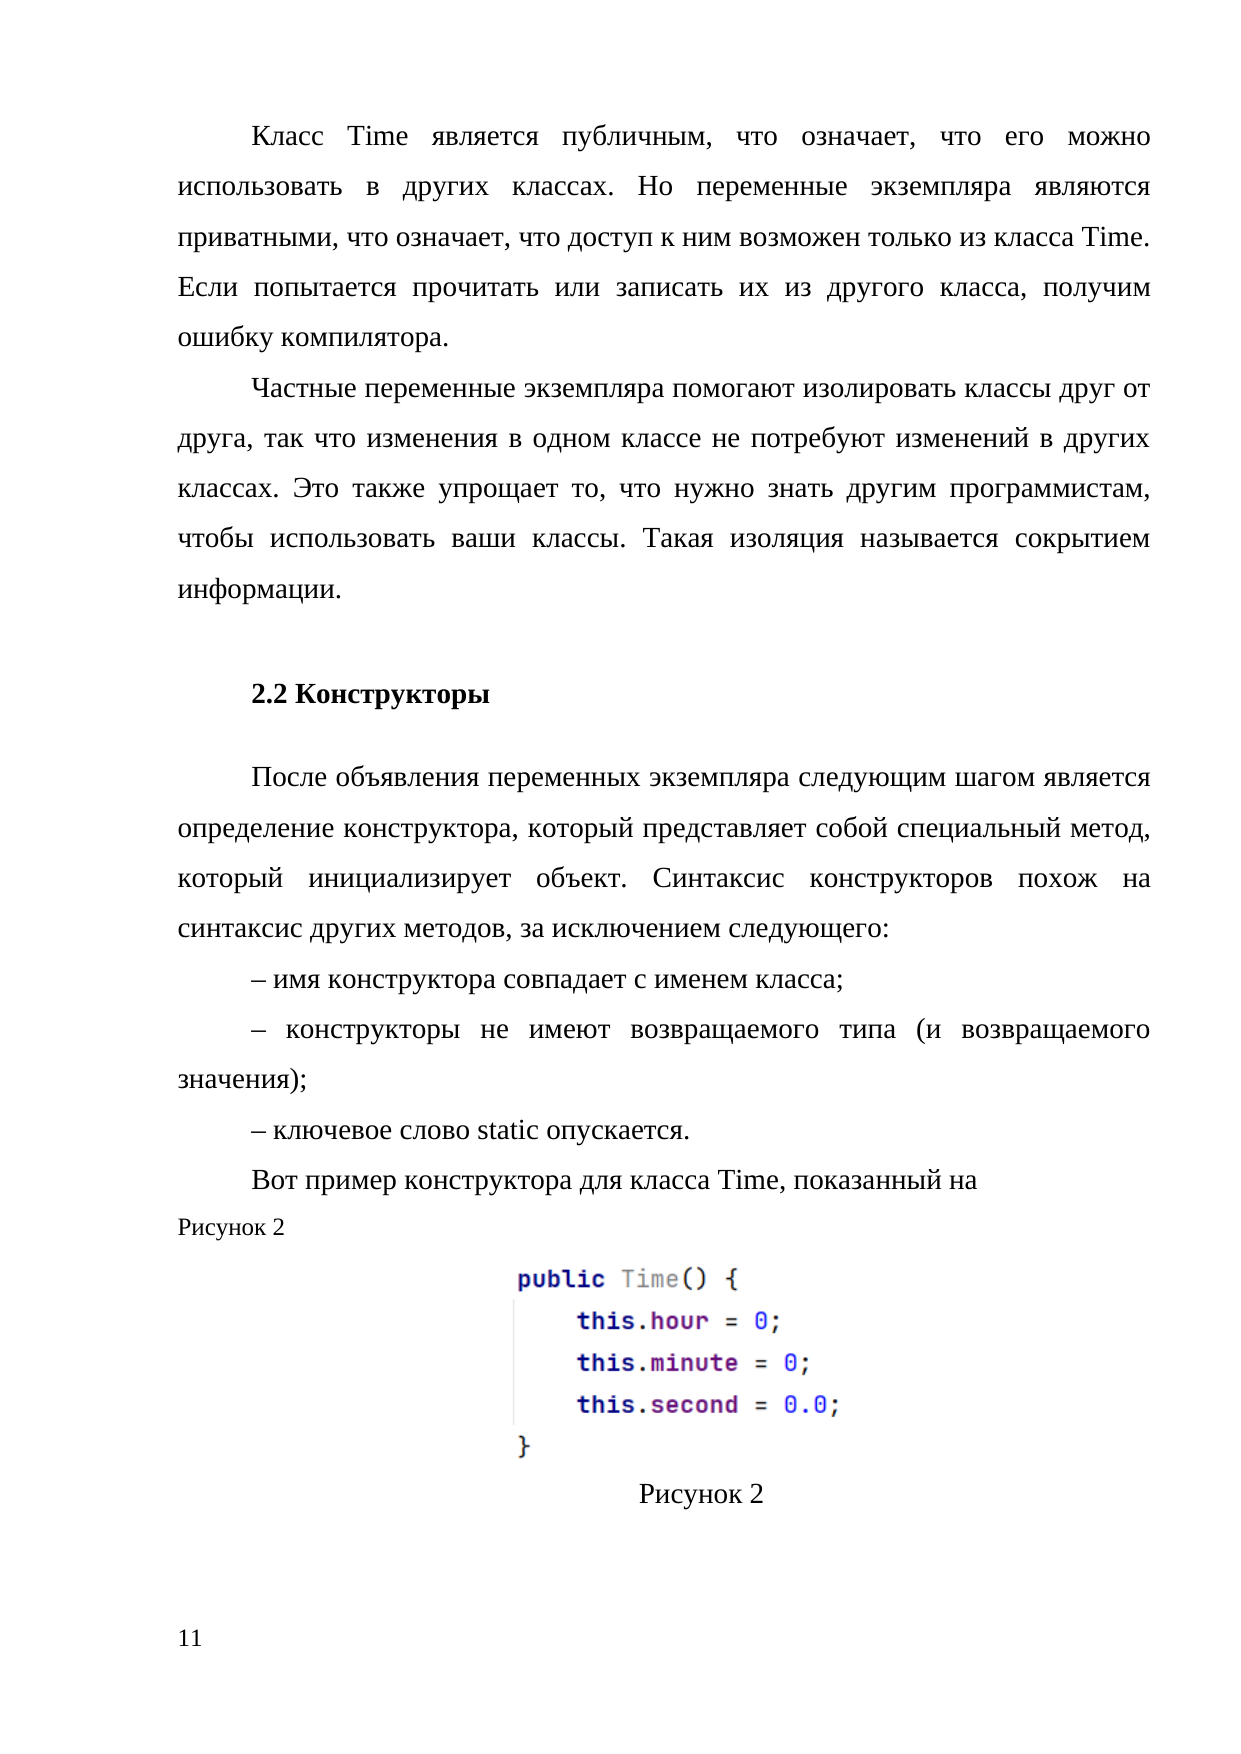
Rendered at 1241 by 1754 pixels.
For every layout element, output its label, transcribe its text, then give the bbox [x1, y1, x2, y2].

text После объявления переменных экземпляра следующим шагом является определение конструктора, который представляет собой специальный метод, который инициализирует объект. Синтаксис конструкторов похож на синтаксис других методов, за исключением следующего: [177, 759, 1152, 944]
text Рисунок 2 [177, 1477, 1152, 1510]
text Частные переменные экземпляра помогают изолировать классы друг от друга, так что изменения в одном классе не потребуют изменений в других классах. Это также упрощает то, что нужно знать другим программистам, чтобы использовать ваши классы. Такая изоляция называется сокрытием информации. [177, 370, 1152, 604]
text – имя конструктора совпадает с именем класса; [177, 961, 1152, 994]
text – ключевое слово static опускается. [177, 1112, 1152, 1145]
picture [493, 1255, 910, 1463]
text – конструкторы не имеют возвращаемого типа (и возвращаемого значения); [177, 1011, 1152, 1095]
text Вот пример конструктора для класса Time, показанный на рисунке 2: [177, 1162, 1152, 1196]
text Класс Time является публичным, что означает, что его можно использовать в других классах. Но переменные экземпляра являются приватными, что означает, что доступ к ним возможен только из класса Time. Если попытается прочитать или записать их из другого класса, получим ошибку компилятора. [177, 118, 1152, 353]
subtitle 2.2 Конструкторы [177, 676, 1152, 709]
